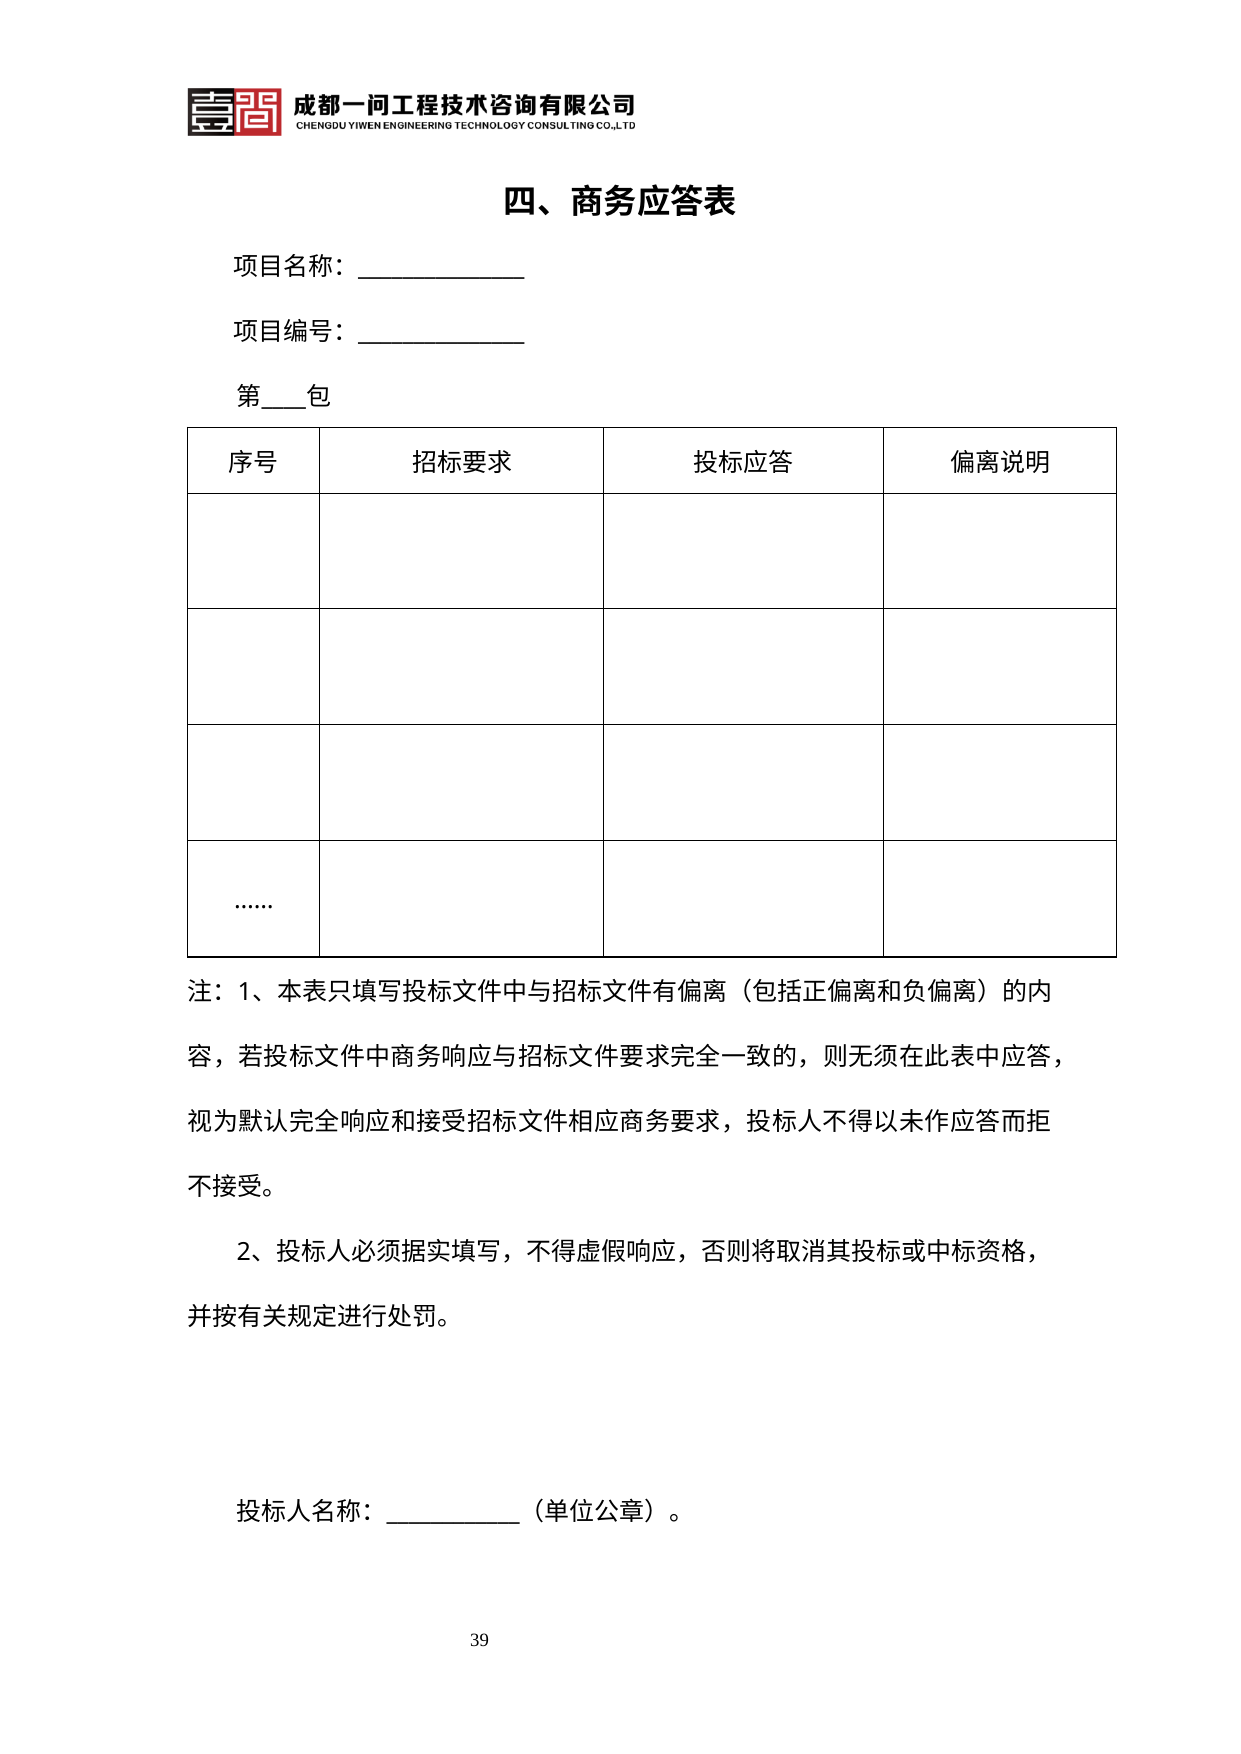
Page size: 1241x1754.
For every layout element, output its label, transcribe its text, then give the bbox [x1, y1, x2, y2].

table_cell [188, 609, 319, 724]
table_cell [320, 494, 603, 608]
table_cell [604, 725, 883, 839]
text 项目编号：_______________ [187, 297, 1053, 362]
table_header 序号 [188, 428, 319, 493]
table_header 投标应答 [604, 428, 883, 493]
table_header 偏离说明 [884, 428, 1116, 493]
table_cell [884, 494, 1116, 608]
table_cell [320, 609, 603, 724]
text 投标人名称：____________（单位公章）。 [187, 1477, 1053, 1542]
picture [187, 88, 635, 136]
table_cell [604, 609, 883, 724]
table_cell [188, 494, 319, 608]
table_header 招标要求 [320, 428, 603, 493]
table_cell [884, 841, 1116, 956]
text 注：1、本表只填写投标文件中与招标文件有偏离（包括正偏离和负偏离）的内容，若投标文件中商务响应与招标文件要求完全一致的，则无须在此表中应答，视为默认完全响应和接受招标文件相应商务要求，投标人不得以未作应答而拒不接受。 [187, 958, 1053, 1217]
table_cell [604, 841, 883, 956]
table_cell [604, 494, 883, 608]
text 第____包 [187, 362, 1053, 427]
table_cell [320, 841, 603, 956]
text 2、投标人必须据实填写，不得虚假响应，否则将取消其投标或中标资格，并按有关规定进行处罚。 [187, 1217, 1053, 1347]
table_cell …… [188, 841, 319, 956]
table_cell [884, 609, 1116, 724]
table_cell [188, 725, 319, 839]
table_cell [884, 725, 1116, 839]
text 项目名称：_______________ [187, 232, 1053, 297]
table_cell [320, 725, 603, 839]
text 四、商务应答表 [187, 167, 1053, 232]
